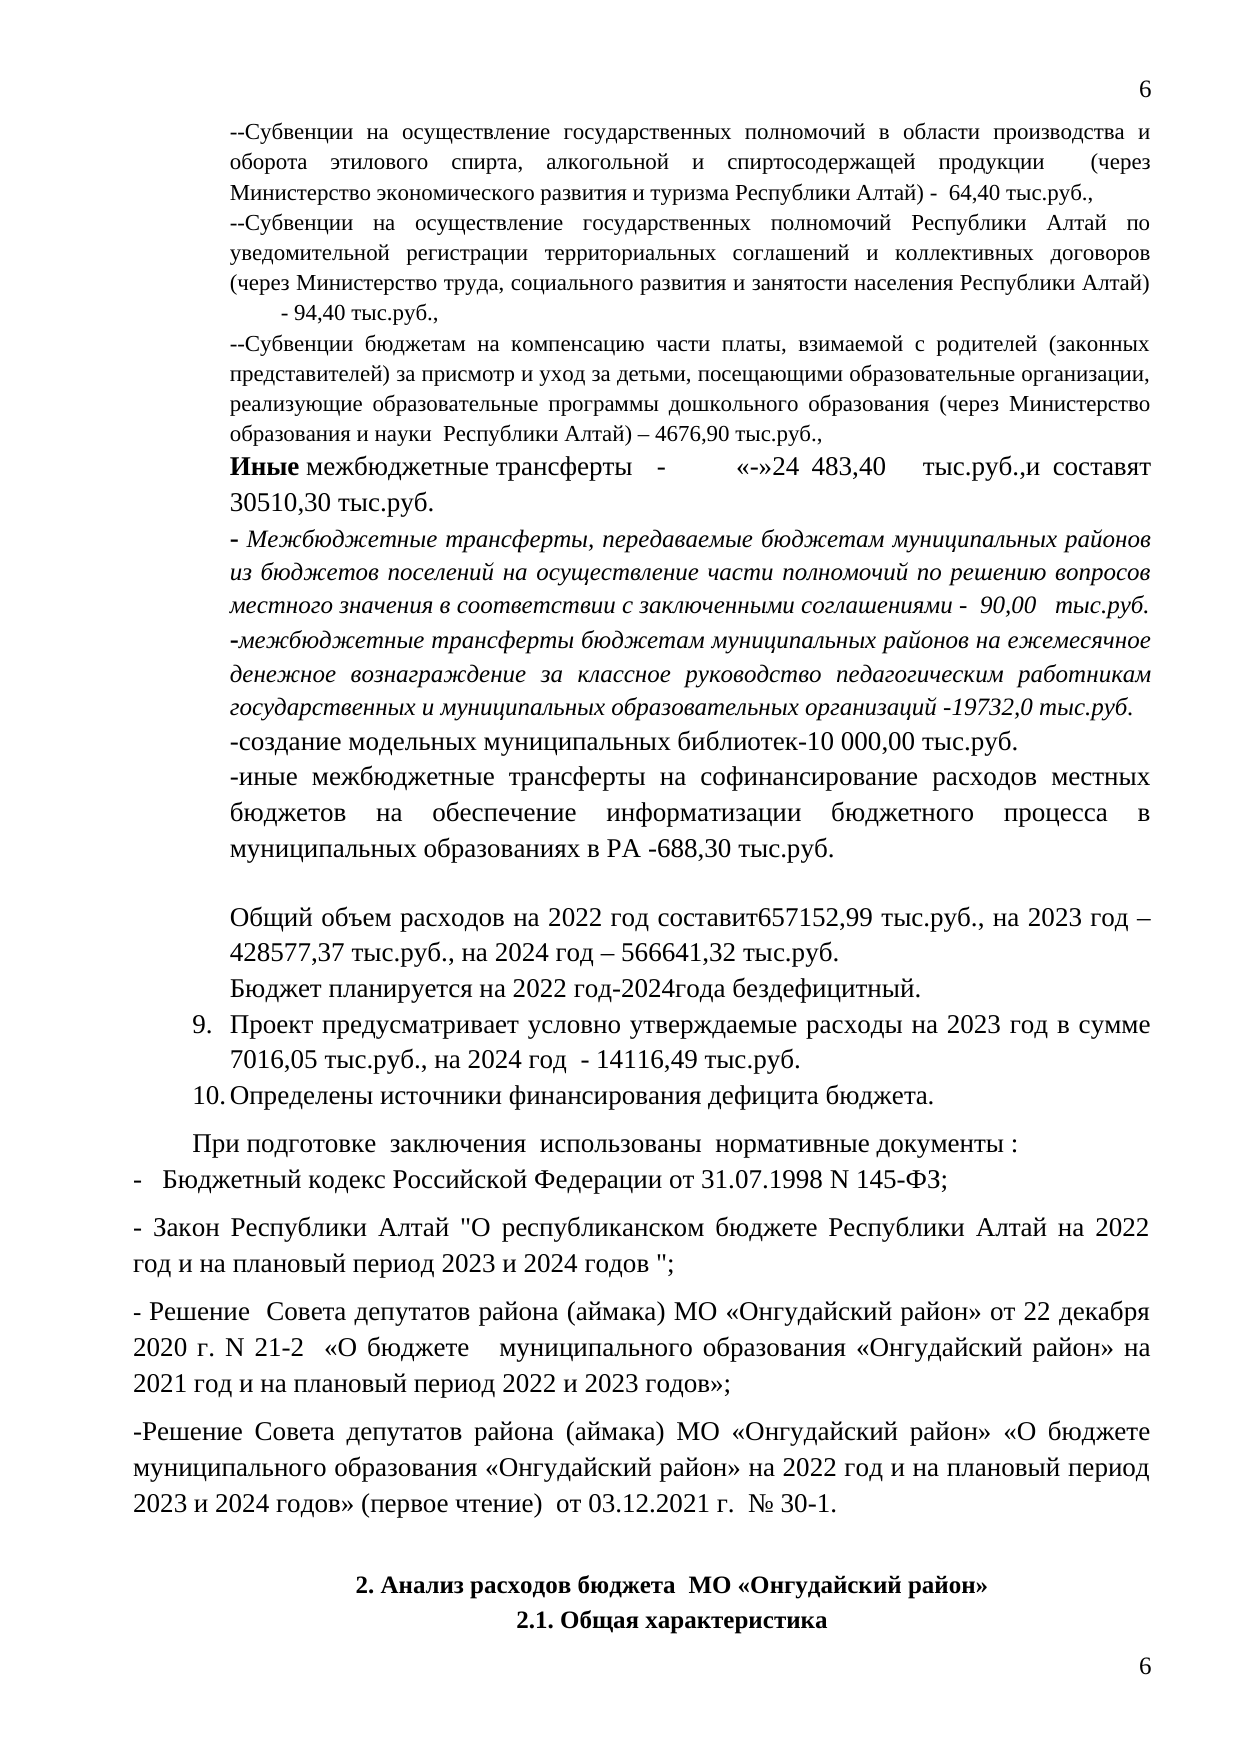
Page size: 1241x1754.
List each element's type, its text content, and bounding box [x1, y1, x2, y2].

text - Закон Республики Алтай "О республиканском бюджете Республики Алтай на 2022 год и на плановый период 2023 и 2024 годов "; [133, 1212, 1152, 1278]
list -межбюджетные трансферты бюджетам муниципальных районов на ежемесячное денежное вознаграждение за классное руководство педагогическим работникам государственных и муниципальных образовательных организаций -19732,0 тыс.руб. [229, 623, 1152, 721]
list Определены источники финансирования дефицита бюджета. [192, 1079, 1152, 1111]
list -иные межбюджетные трансферты на софинансирование расходов местных бюджетов на обеспечение информатизации бюджетного процесса в муниципальных образованиях в РА -688,30 тыс.руб. [229, 761, 1152, 863]
text 2. Анализ расходов бюджета МО «Онгудайский район» [133, 1571, 1152, 1599]
list Бюджет планируется на 2022 год-2024года бездефицитный. [229, 972, 1152, 1003]
list Проект предусматривает условно утверждаемые расходы на 2023 год в сумме 7016,05 тыс.руб., на 2024 год - 14116,49 тыс.руб. [192, 1008, 1152, 1075]
text -Решение Совета депутатов района (аймака) МО «Онгудайский район» «О бюджете муниципального образования «Онгудайский район» на 2022 год и на плановый период 2023 и 2024 годов» (первое чтение) от 03.12.2021 г. № 30-1. [133, 1415, 1152, 1518]
text - Бюджетный кодекс Российской Федерации от 31.07.1998 N 145-ФЗ; [133, 1163, 1152, 1194]
list --Субвенции бюджетам на компенсацию части платы, взимаемой с родителей (законных представителей) за присмотр и уход за детьми, посещающими образовательные организации, реализующие образовательные программы дошкольного образования (через Министерство образования и науки Республики Алтай) – 4676,90 тыс.руб., [229, 329, 1152, 447]
text - Решение Совета депутатов района (аймака) МО «Онгудайский район» от 22 декабря 2020 г. N 21-2 «О бюджете муниципального образования «Онгудайский район» на 2021 год и на плановый период 2022 и 2023 годов»; [133, 1296, 1152, 1398]
list --Субвенции на осуществление государственных полномочий в области производства и оборота этилового спирта, алкогольной и спиртосодержащей продукции (через Министерство экономического развития и туризма Республики Алтай) - 64,40 тыс.руб., [229, 118, 1152, 205]
list --Субвенции на осуществление государственных полномочий Республики Алтай по уведомительной регистрации территориальных соглашений и коллективных договоров (через Министерство труда, социального развития и занятости населения Республики Алтай) - 94,40 тыс.руб., [229, 209, 1152, 326]
text 2.1. Общая характеристика [133, 1605, 1152, 1634]
text При подготовке заключения использованы нормативные документы : [133, 1128, 1152, 1159]
list Общий объем расходов на 2022 год составит657152,99 тыс.руб., на 2023 год – 428577,37 тыс.руб., на 2024 год – 566641,32 тыс.руб. [229, 901, 1152, 968]
list - Межбюджетные трансферты, передаваемые бюджетам муниципальных районов из бюджетов поселений на осуществление части полномочий по решению вопросов местного значения в соответствии с заключенными соглашениями - 90,00 тыс.руб. [229, 522, 1152, 619]
list -создание модельных муниципальных библиотек-10 000,00 тыс.руб. [229, 725, 1152, 756]
list Иные межбюджетные трансферты - «-»24 483,40 тыс.руб.,и составят 30510,30 тыс.руб. [229, 450, 1152, 517]
